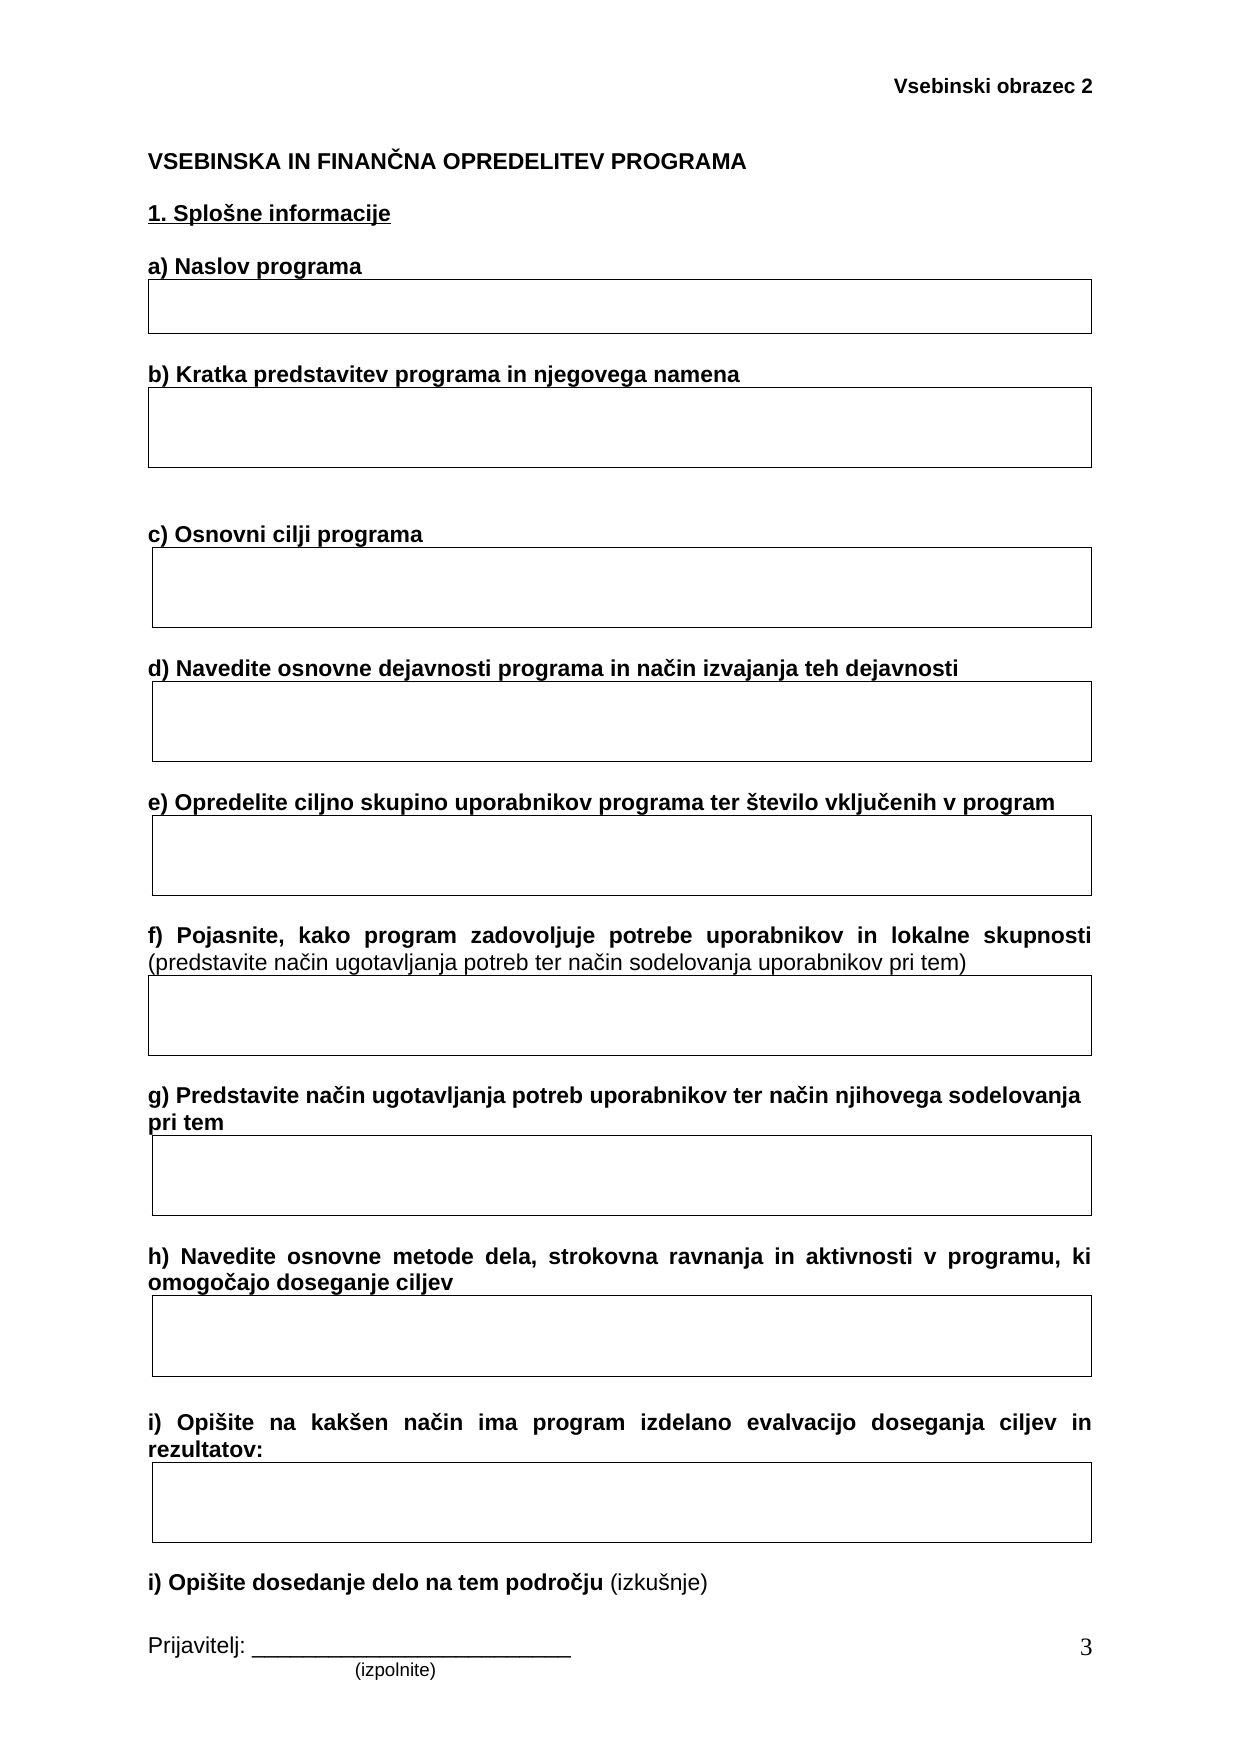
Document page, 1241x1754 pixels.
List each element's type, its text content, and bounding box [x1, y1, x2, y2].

table_header [149, 388, 1091, 467]
text pri tem [148, 1109, 1093, 1135]
text 1. Splošne informacije [148, 200, 1093, 227]
table_header [153, 1463, 1091, 1542]
text VSEBINSKA IN FINANČNA OPREDELITEV PROGRAMA [148, 148, 1093, 174]
text h) Navedite osnovne metode dela, strokovna ravnanja in aktivnosti v programu, ki omogočajo doseganje ciljev [148, 1243, 1093, 1295]
table_header [149, 976, 1091, 1055]
text c) Osnovni cilji programa [148, 521, 1093, 547]
table_header [153, 1296, 1091, 1376]
text f) Pojasnite, kako program zadovoljuje potrebe uporabnikov in lokalne skupnosti (predstavite način ugotavljanja potreb ter način sodelovanja uporabnikov pri tem) [148, 922, 1093, 975]
table_header [153, 548, 1091, 627]
text d) Navedite osnovne dejavnosti programa in način izvajanja teh dejavnosti [148, 654, 1093, 681]
text i) Opišite dosedanje delo na tem področju (izkušnje) [148, 1569, 1093, 1596]
table_header [153, 682, 1091, 761]
table_header [153, 816, 1091, 895]
table_header [153, 1136, 1091, 1215]
text g) Predstavite način ugotavljanja potreb uporabnikov ter način njihovega sodelovanja [148, 1082, 1093, 1109]
text e) Opredelite ciljno skupino uporabnikov programa ter število vključenih v program [148, 788, 1093, 815]
text b) Kratka predstavitev programa in njegovega namena [148, 361, 1093, 387]
text i) Opišite na kakšen način ima program izdelano evalvacijo doseganja ciljev in rezultatov: [148, 1409, 1093, 1462]
table_header [149, 280, 1091, 333]
text a) Naslov programa [148, 253, 1093, 279]
